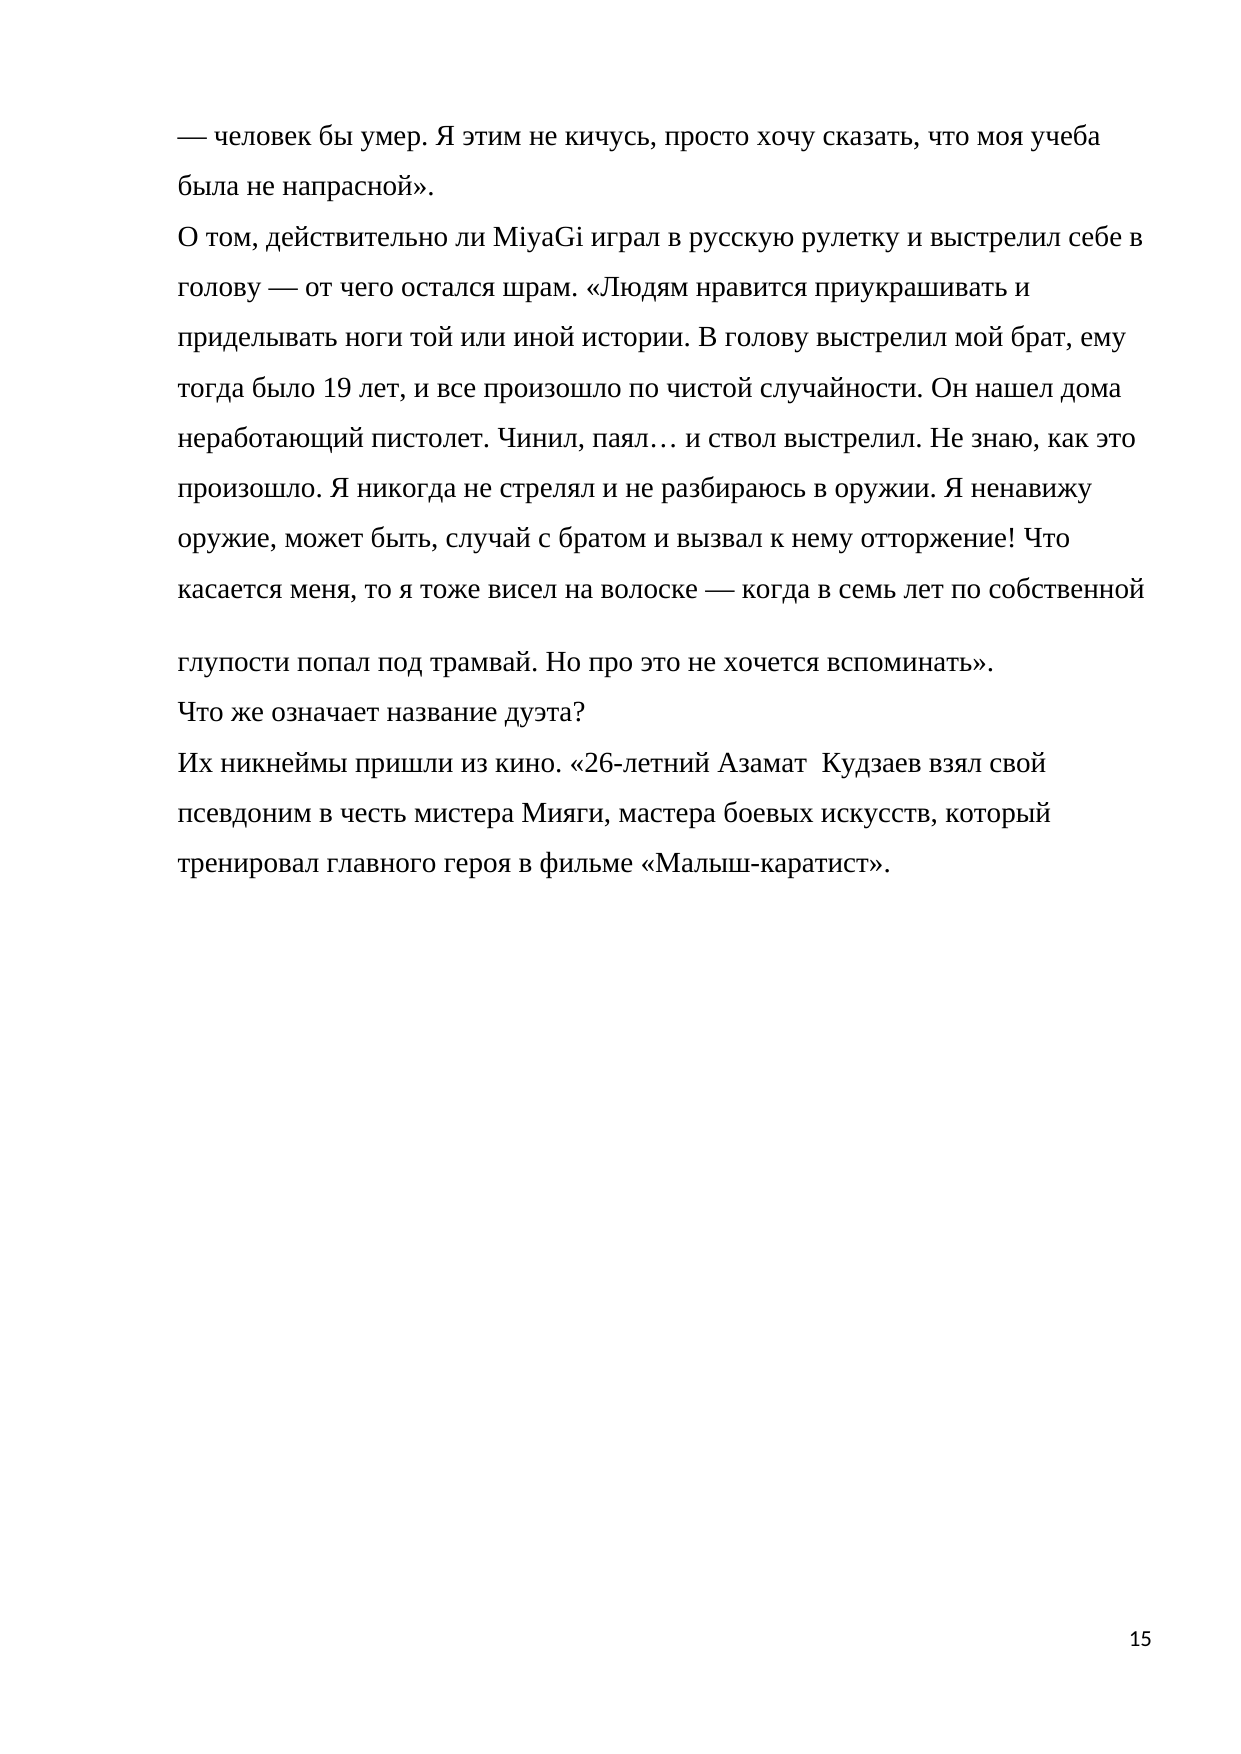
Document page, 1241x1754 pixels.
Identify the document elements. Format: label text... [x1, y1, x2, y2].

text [177, 118, 1152, 202]
text Что же означает название дуэта? [177, 694, 1152, 728]
text Их никнеймы пришли из кино. «26-летний Азамат Кудзаев взял свой псевдоним в честь мистера Мияги, мастера боевых искусств, который тренировал главного героя в фильме «Малыш-каратист». [177, 745, 1152, 879]
text О том, действительно ли MiyaGi играл в русскую рулетку и выстрелил себе в голову — от чего остался шрам. «Людям нравится приукрашивать и приделывать ноги той или иной истории. В голову выстрелил мой брат, ему тогда было 19 лет, и все произошло по чистой случайности. Он нашел дома неработающий пистолет. Чинил, паял… и ствол выстрелил. Не знаю, как это произошло. Я никогда не стрелял и не разбираюсь в оружии. Я ненавижу оружие, может быть, случай с братом и вызвал к нему отторжение! Что касается меня, то я тоже висел на волоске — когда в семь лет по собственной глупости попал под трамвай. Но про это не хочется вспоминать». [177, 219, 1152, 678]
